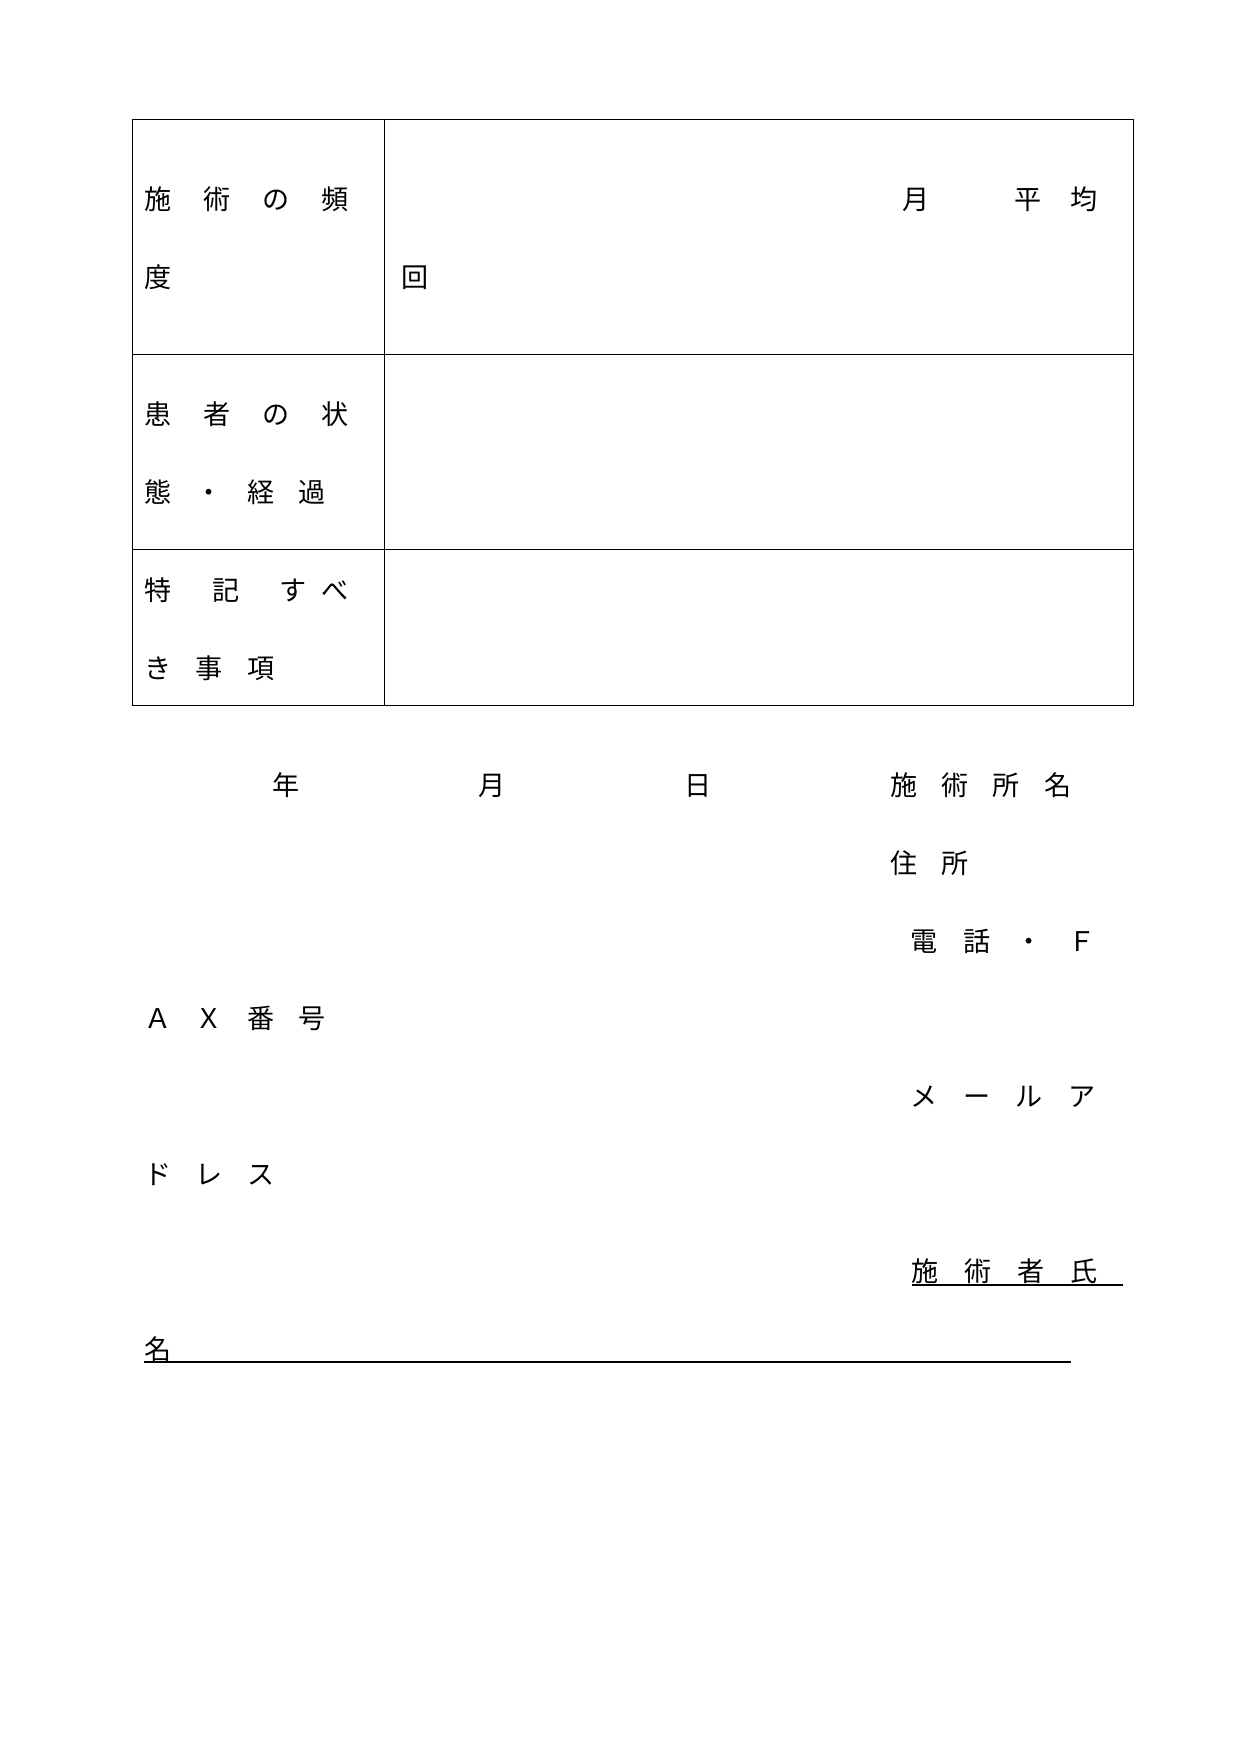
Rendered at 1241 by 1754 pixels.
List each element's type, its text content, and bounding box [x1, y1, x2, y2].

text 年 月 日 施術所名 [118, 745, 1122, 823]
table_cell [385, 550, 1133, 705]
text 施術者氏名 [118, 1231, 1122, 1386]
table_cell 患者の状態・経過 [133, 355, 384, 549]
table_cell 月 平均 回 [385, 120, 1133, 353]
table_cell [385, 355, 1133, 549]
table_cell 特記すべき事項 [133, 550, 384, 705]
text 電話・ＦＡＸ番号 [118, 901, 1122, 1056]
text 住所 [118, 823, 1122, 901]
text メールアドレス [118, 1056, 1122, 1211]
table_cell 施術の頻度 [133, 120, 384, 353]
